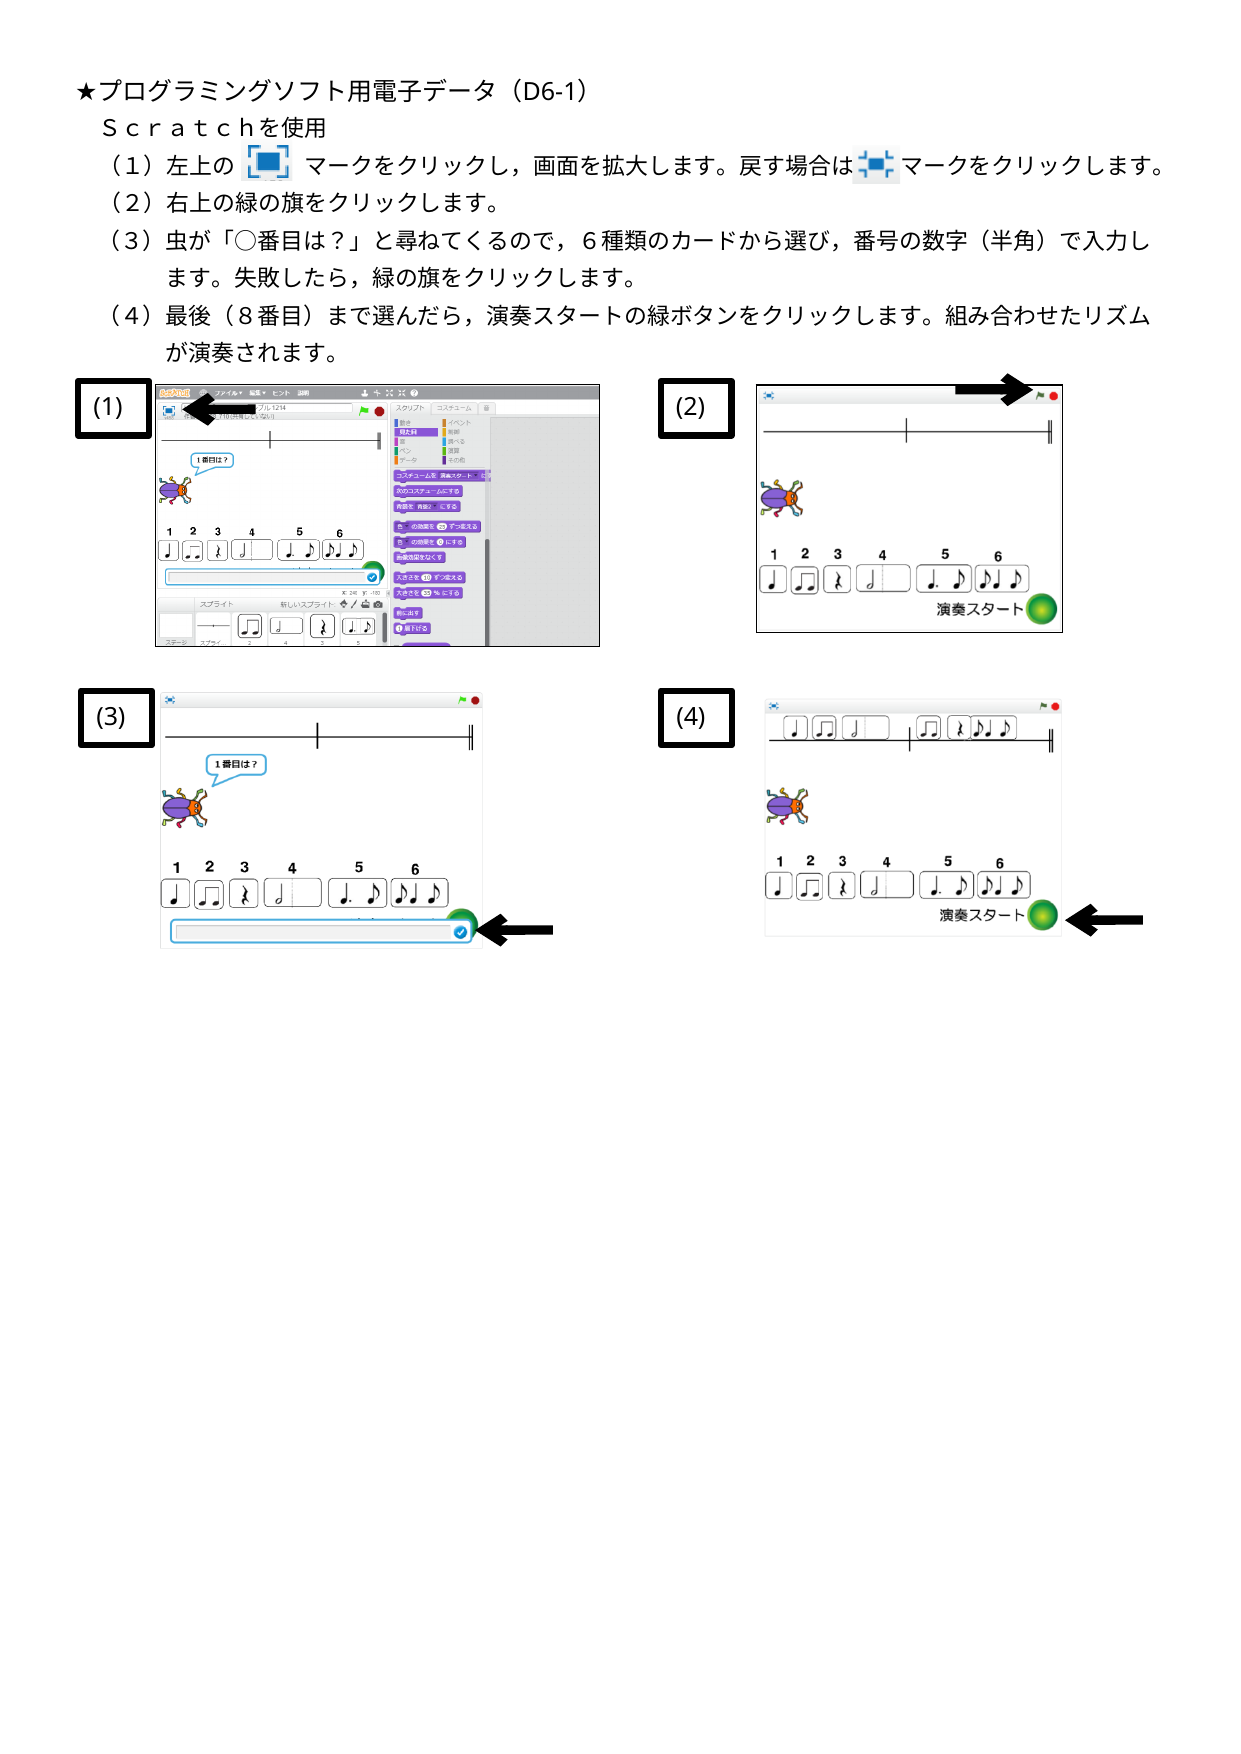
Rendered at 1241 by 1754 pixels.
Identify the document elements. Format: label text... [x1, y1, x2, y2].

picture [241, 139, 293, 181]
text （１）左上の マークをクリックし，画面を拡大します。戻す場合は マークをクリックします。 [901, 146, 1165, 183]
text （３）虫が「○番目は？」と尋ねてくるので，６種類のカードから選び，番号の数字（半角）で入力します。失敗したら，緑の旗をクリックします。 [97, 221, 1165, 296]
picture [762, 697, 1064, 938]
text ★プログラミングソフト用電子データ（D6-1） [75, 71, 1165, 108]
picture [157, 690, 486, 950]
text （４）最後（８番目）まで選んだら，演奏スタートの緑ボタンをクリックします。組み合わせたリズムが演奏されます。 [97, 296, 1165, 371]
picture [757, 386, 1062, 632]
text （２）右上の緑の旗をクリックします。 [75, 183, 1165, 221]
picture [156, 385, 599, 646]
text Ｓｃｒａｔｃｈを使用 [75, 108, 1165, 146]
text （１）左上の マークをクリックし，画面を拡大します。戻す場合は マークをクリックします。 [75, 146, 852, 183]
